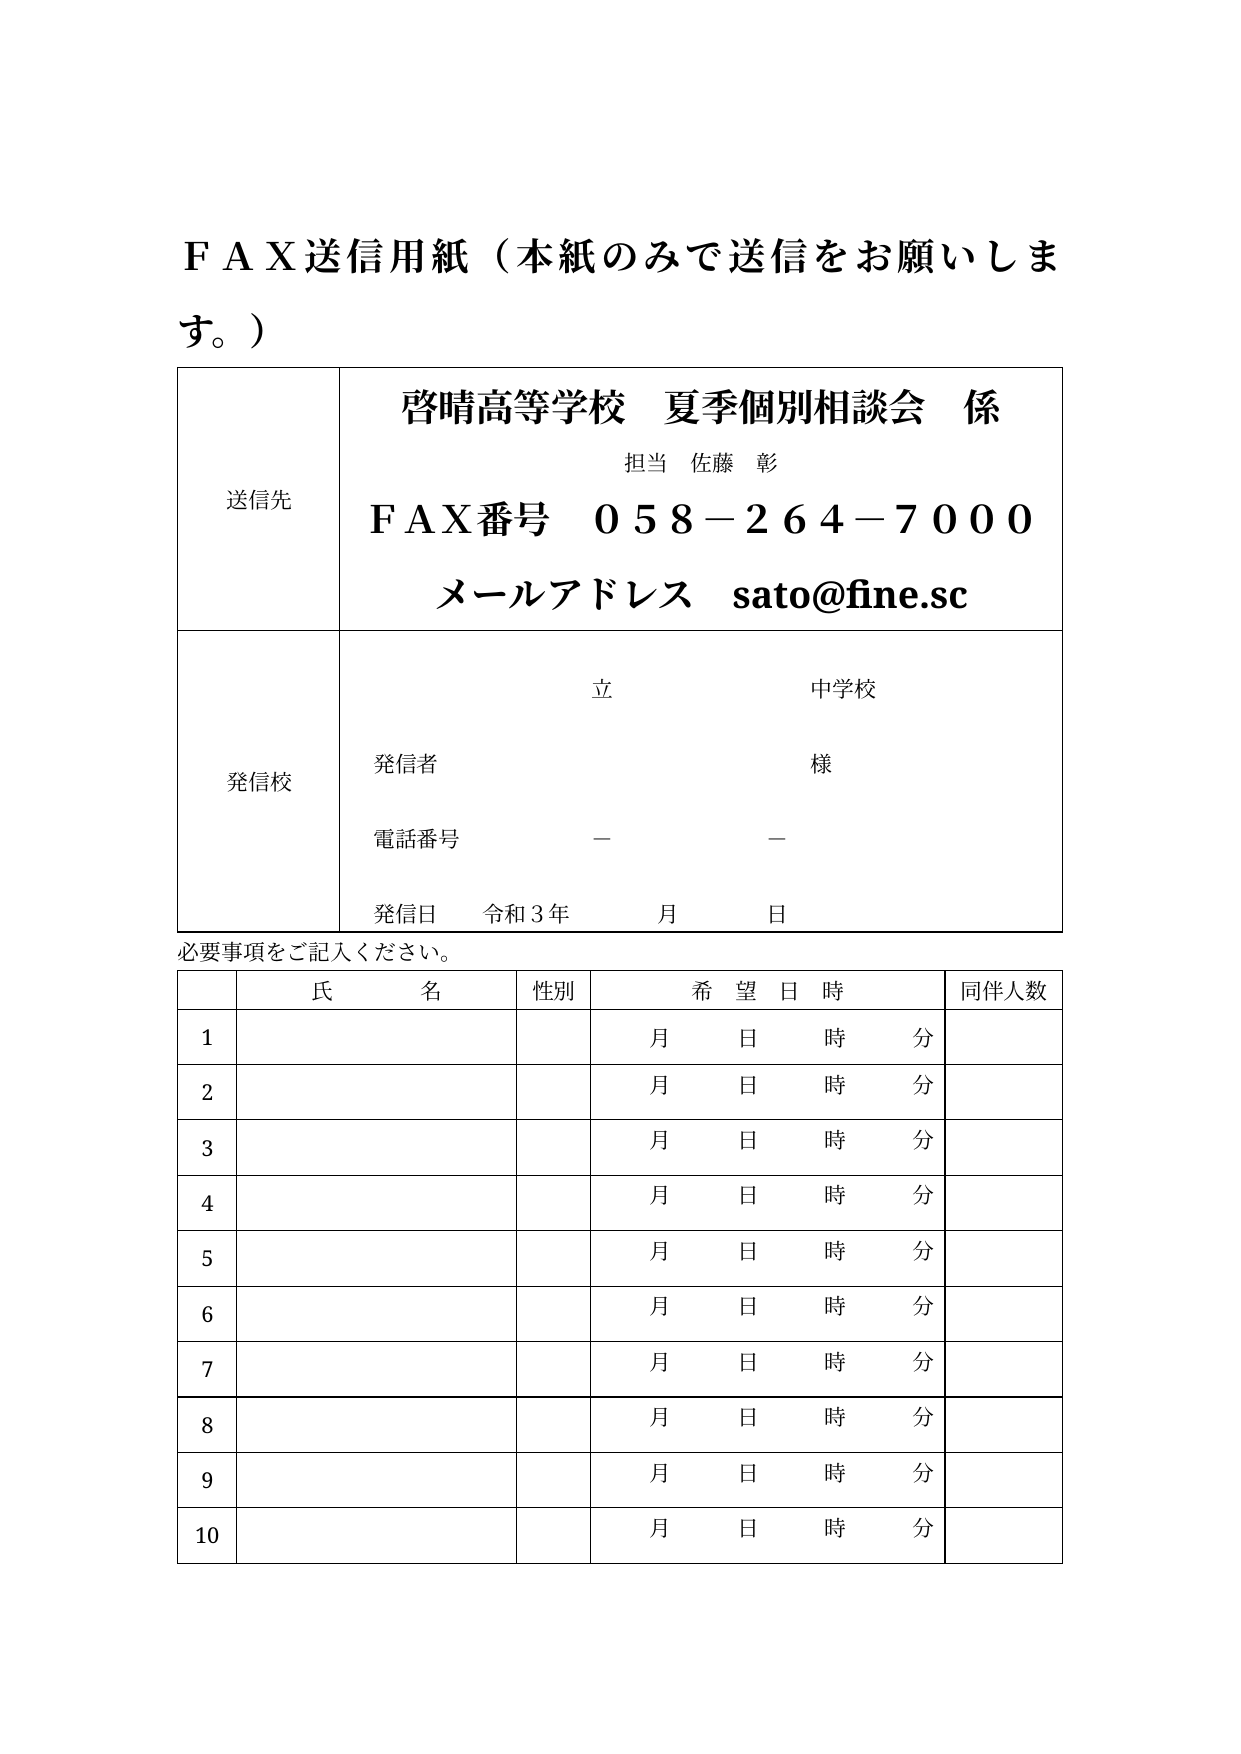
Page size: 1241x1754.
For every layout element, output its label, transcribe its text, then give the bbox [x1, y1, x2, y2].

table_cell [946, 1287, 1062, 1341]
table_cell [237, 1176, 516, 1230]
table_cell 月 日 時 分 [591, 1120, 944, 1175]
table_cell [517, 1231, 590, 1286]
table_cell [517, 1065, 590, 1119]
table_cell 発信校 [178, 631, 339, 931]
table_cell [517, 1508, 590, 1563]
table_header 希 望 日 時 [591, 971, 944, 1008]
table_cell [517, 1010, 590, 1064]
table_cell [946, 1231, 1062, 1286]
table_header 啓晴高等学校 夏季個別相談会 係 担当 佐藤 彰 ＦＡＸ番号 ０５８－２６４－７０００ メールアドレス sato@fine.sc [340, 368, 1062, 630]
text 必要事項をご記入ください。 [177, 933, 1063, 970]
table_cell [237, 1342, 516, 1396]
table_cell 5 [178, 1231, 236, 1286]
table_cell [237, 1453, 516, 1507]
table_cell 10 [178, 1508, 236, 1563]
table_cell [237, 1065, 516, 1119]
table_cell 月 日 時 分 [591, 1398, 944, 1452]
table_cell [517, 1176, 590, 1230]
text ＦＡＸ送信用紙（本紙のみで送信をお願いします。） [177, 217, 1063, 367]
table_cell [237, 1287, 516, 1341]
table_cell [946, 1342, 1062, 1396]
table_cell [946, 1398, 1062, 1452]
table_cell [517, 1120, 590, 1175]
table_header 氏 名 [237, 971, 516, 1008]
table_cell [946, 1065, 1062, 1119]
table_cell [946, 1176, 1062, 1230]
table_cell 6 [178, 1287, 236, 1341]
table_cell 2 [178, 1065, 236, 1119]
table_header 性別 [517, 971, 590, 1008]
table_cell 3 [178, 1120, 236, 1175]
table_cell 月 日 時 分 [591, 1342, 944, 1396]
table_cell [946, 1453, 1062, 1507]
table_cell 月 日 時 分 [591, 1508, 944, 1563]
table_cell 1 [178, 1010, 236, 1064]
table_cell [517, 1287, 590, 1341]
table_cell [517, 1453, 590, 1507]
table_cell [517, 1398, 590, 1452]
table_cell 月 日 時 分 [591, 1010, 944, 1064]
table_cell [237, 1231, 516, 1286]
table_cell [946, 1120, 1062, 1175]
table_cell [237, 1010, 516, 1064]
table_cell 月 日 時 分 [591, 1176, 944, 1230]
table_cell 8 [178, 1398, 236, 1452]
table_cell [946, 1508, 1062, 1563]
table_cell 9 [178, 1453, 236, 1507]
table_cell 月 日 時 分 [591, 1287, 944, 1341]
table_cell 月 日 時 分 [591, 1453, 944, 1507]
table_cell 7 [178, 1342, 236, 1396]
table_cell 月 日 時 分 [591, 1065, 944, 1119]
table_header 送信先 [178, 368, 339, 630]
table_header [178, 971, 236, 1008]
table_cell 立 中学校 発信者 様 電話番号 － － 発信日 令和３年 月 日 [340, 631, 1062, 931]
table_cell [237, 1120, 516, 1175]
table_cell [237, 1398, 516, 1452]
table_cell 月 日 時 分 [591, 1231, 944, 1286]
table_header 同伴人数 [946, 971, 1062, 1008]
table_cell [946, 1010, 1062, 1064]
table_cell 4 [178, 1176, 236, 1230]
table_cell [237, 1508, 516, 1563]
table_cell [517, 1342, 590, 1396]
